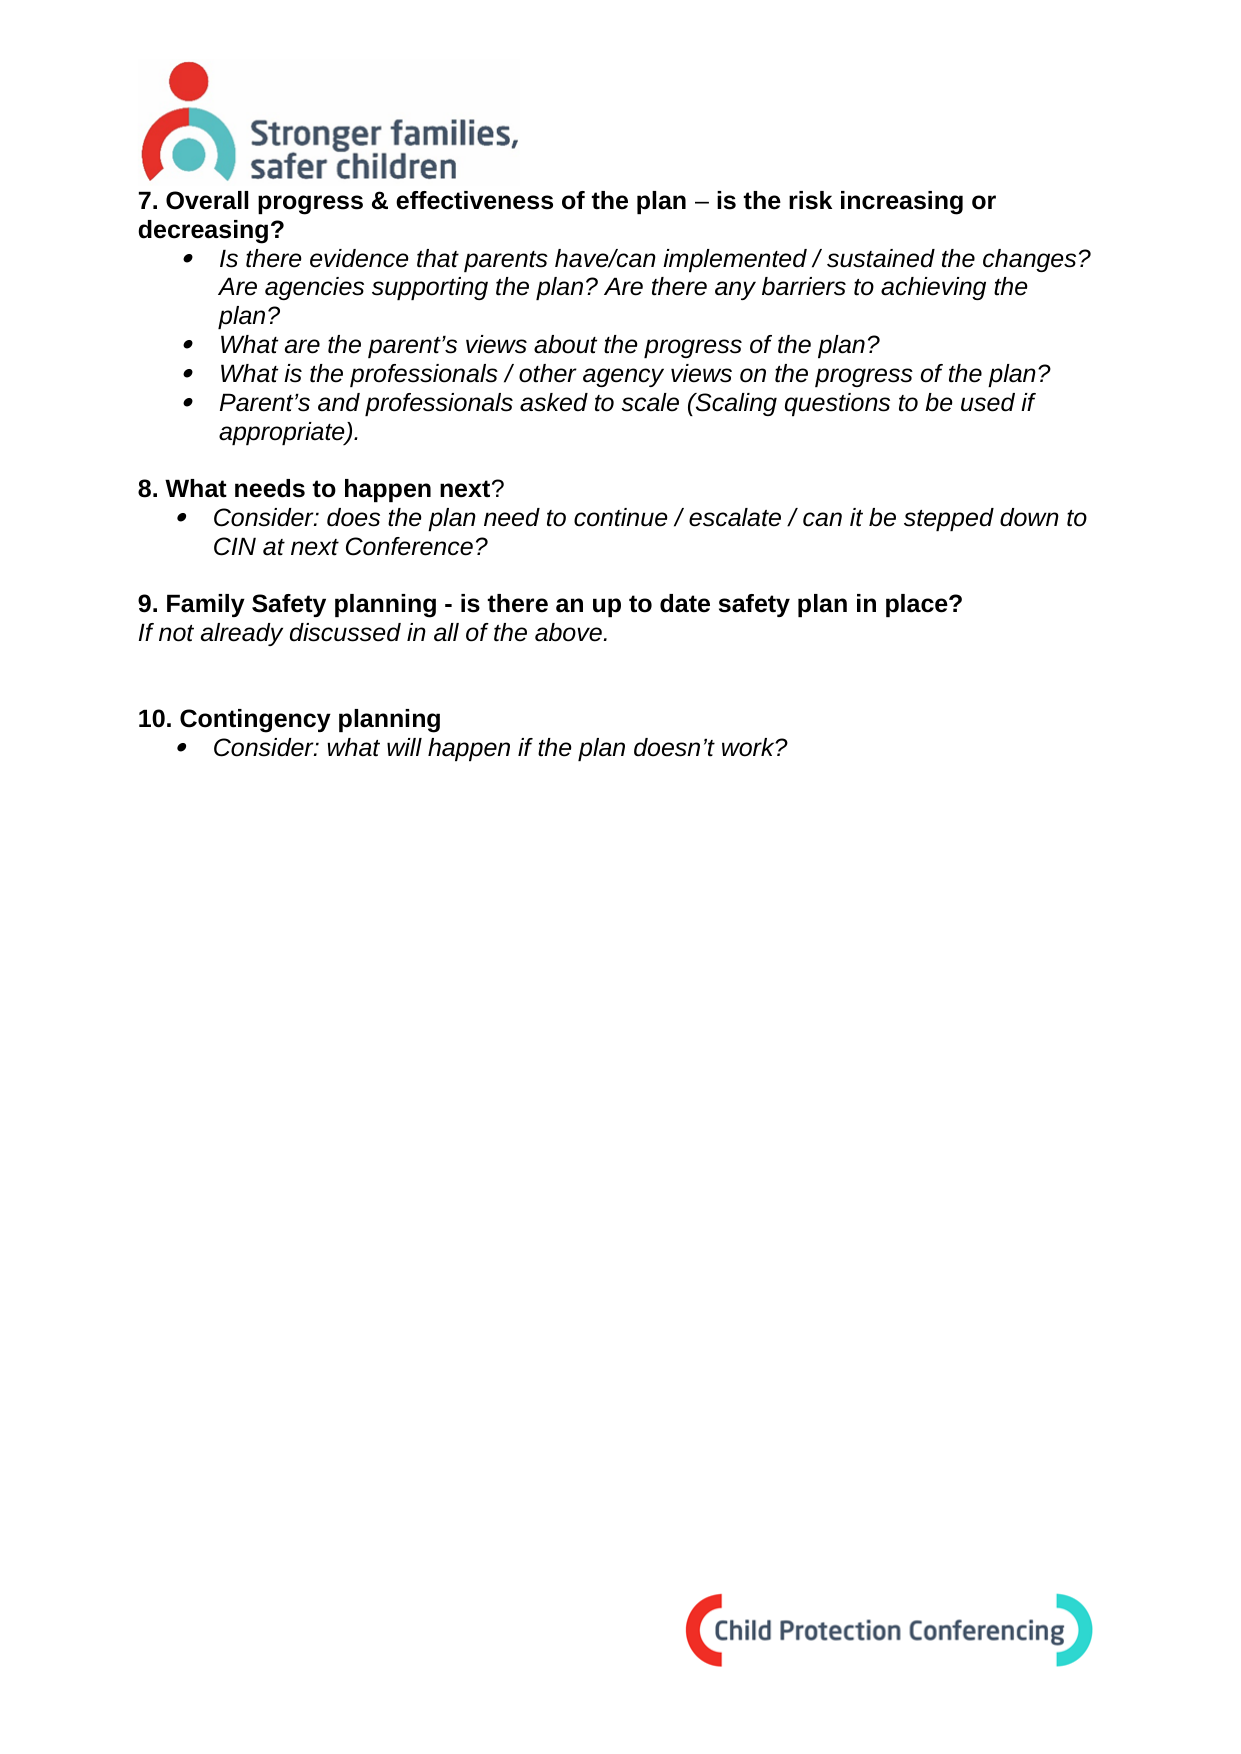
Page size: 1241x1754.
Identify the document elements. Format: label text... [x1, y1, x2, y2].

list Is there evidence that parents have/can implemented / sustained the changes? Are agencies supporting the plan? Are there any barriers to achieving the plan? [181, 243, 1097, 330]
list What are the parent’s views about the progress of the plan? [181, 330, 1097, 359]
text If not already discussed in all of the above. [138, 618, 1097, 647]
list What is the professionals / other agency views on the progress of the plan? [181, 359, 1097, 388]
text 8. What needs to happen next? [138, 474, 1097, 503]
text 9. Family Safety planning - is there an up to date safety plan in place? [138, 589, 1097, 618]
picture [681, 1578, 1097, 1679]
list Parent’s and professionals asked to scale (Scaling questions to be used if appropriate). [181, 388, 1097, 445]
text 7. Overall progress & effectiveness of the plan – is the risk increasing or decreasing? [138, 186, 1097, 243]
list Consider: what will happen if the plan doesn’t work? [175, 733, 1097, 762]
picture [137, 59, 520, 186]
text 10. Contingency planning [138, 704, 1097, 733]
list Consider: does the plan need to continue / escalate / can it be stepped down to CIN at next Conference? [175, 503, 1097, 560]
